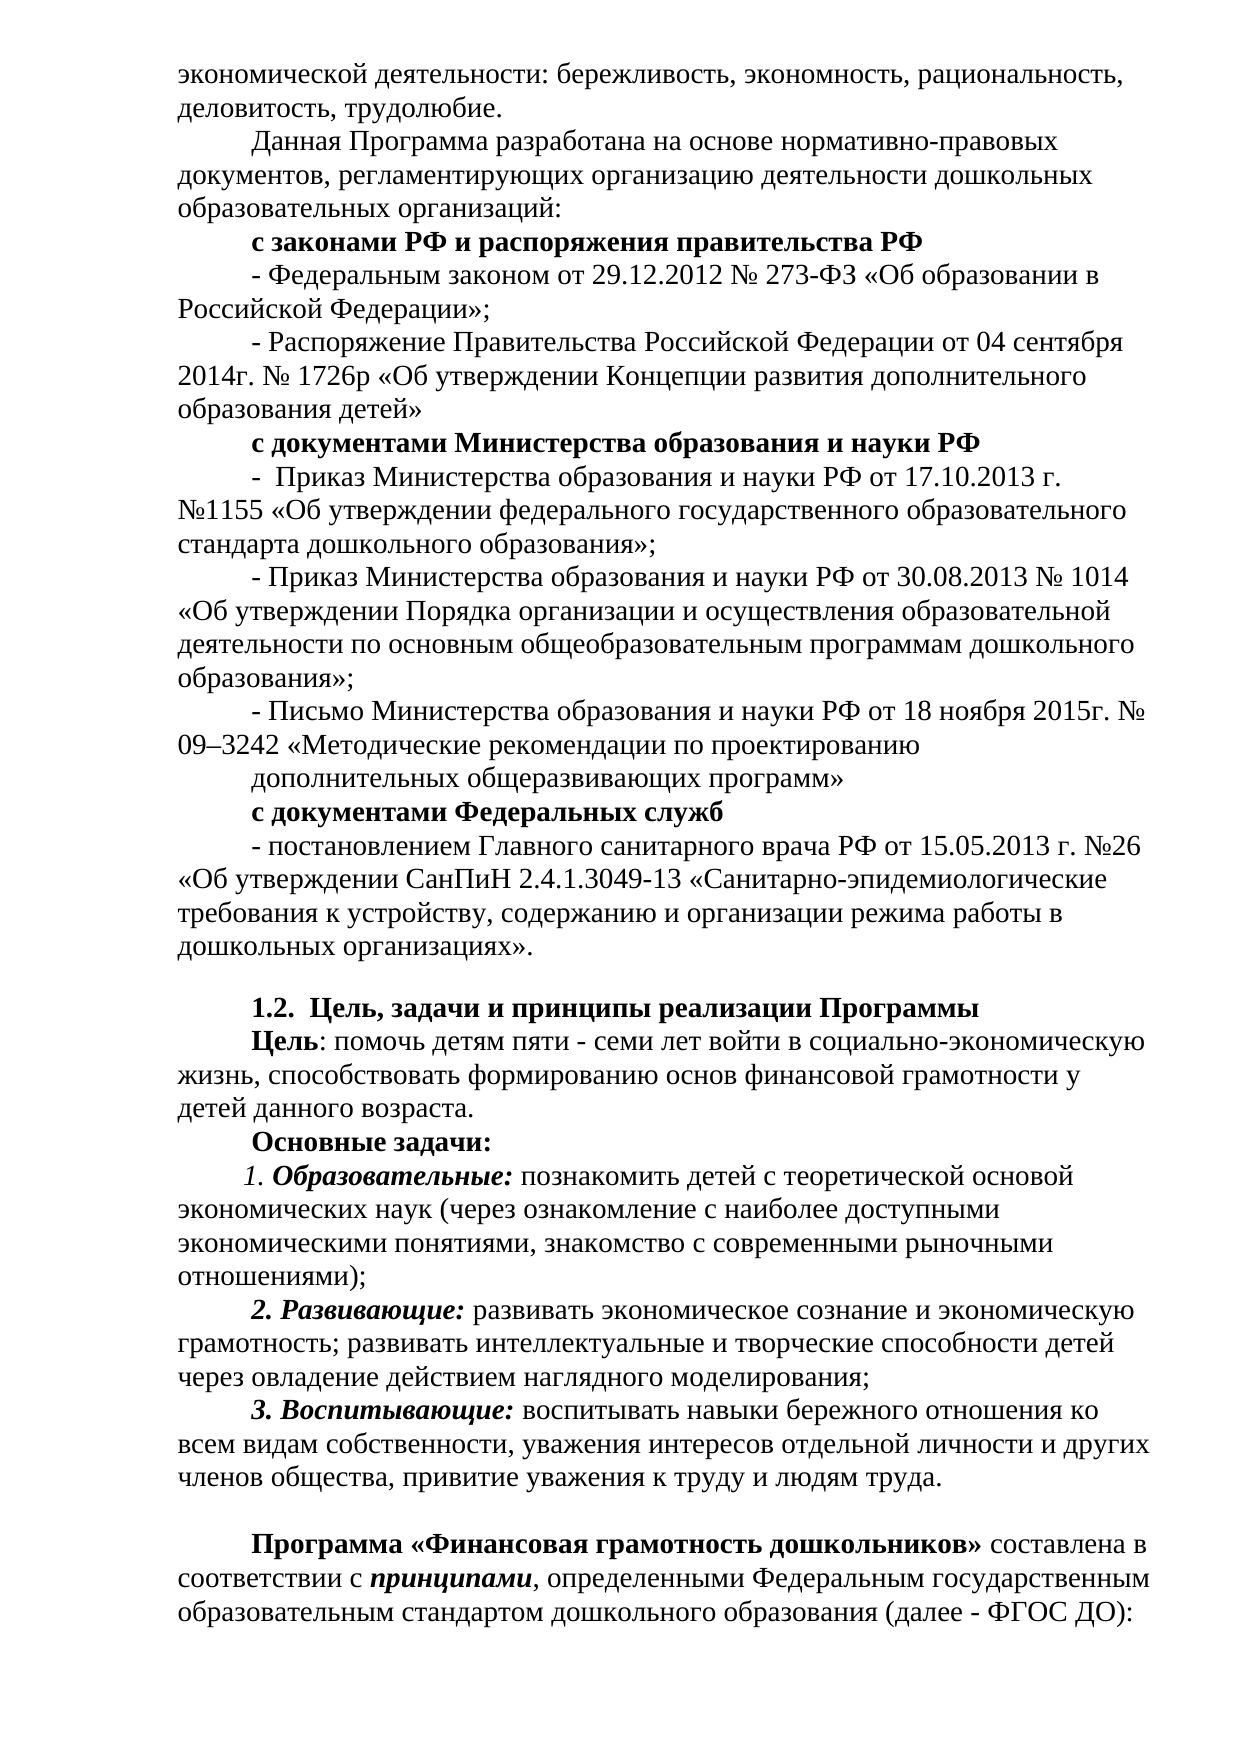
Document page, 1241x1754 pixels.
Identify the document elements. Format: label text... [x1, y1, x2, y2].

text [177, 56, 1152, 123]
text - Письмо Министерства образования и науки РФ от 18 ноября 2015г. № 09–3242 «Методические рекомендации по проектированию [177, 693, 1152, 761]
text с законами РФ и распоряжения правительства РФ [177, 224, 1152, 257]
text - Распоряжение Правительства Российской Федерации от 04 сентября 2014г. № 1726р «Об утверждении Концепции развития дополнительного образования детей» [177, 324, 1152, 425]
text 1.2. Цель, задачи и принципы реализации Программы [177, 990, 1152, 1023]
text с документами Федеральных служб [177, 794, 1152, 828]
text с документами Министерства образования и науки РФ [177, 425, 1152, 459]
text 3. Воспитывающие: воспитывать навыки бережного отношения ко всем видам собственности, уважения интересов отдельной личности и других членов общества, привитие уважения к труду и людям труда. [177, 1392, 1152, 1493]
text Программа «Финансовая грамотность дошкольников» составлена в соответствии с принципами, определенными Федеральным государственным образовательным стандартом дошкольного образования (далее - ФГОС ДО): [177, 1527, 1152, 1627]
text - Федеральным законом от 29.12.2012 № 273-ФЗ «Об образовании в Российской Федерации»; [177, 257, 1152, 324]
text Данная Программа разработана на основе нормативно-правовых документов, регламентирующих организацию деятельности дошкольных образовательных организаций: [177, 123, 1152, 224]
text 2. Развивающие: развивать экономическое сознание и экономическую грамотность; развивать интеллектуальные и творческие способности детей через овладение действием наглядного моделирования; [177, 1292, 1152, 1392]
text - Приказ Министерства образования и науки РФ от 17.10.2013 г. №1155 «Об утверждении федерального государственного образовательного стандарта дошкольного образования»; [177, 459, 1152, 559]
text - Приказ Министерства образования и науки РФ от 30.08.2013 № 1014 «Об утверждении Порядка организации и осуществления образовательной деятельности по основным общеобразовательным программам дошкольного образования»; [177, 559, 1152, 693]
text Основные задачи: 1. Образовательные: познакомить детей с теоретической основой экономических наук (через ознакомление с наиболее доступными экономическими понятиями, знакомство с современными рыночными отношениями); [177, 1124, 1152, 1292]
text Цель: помочь детям пяти - семи лет войти в социально-экономическую жизнь, способствовать формированию основ финансовой грамотности у детей данного возраста. [177, 1023, 1152, 1124]
text дополнительных общеразвивающих программ» [177, 761, 1152, 794]
text - постановлением Главного санитарного врача РФ от 15.05.2013 г. №26 «Об утверждении СанПиН 2.4.1.3049-13 «Санитарно-эпидемиологические требования к устройству, содержанию и организации режима работы в дошкольных организациях». [177, 828, 1152, 962]
